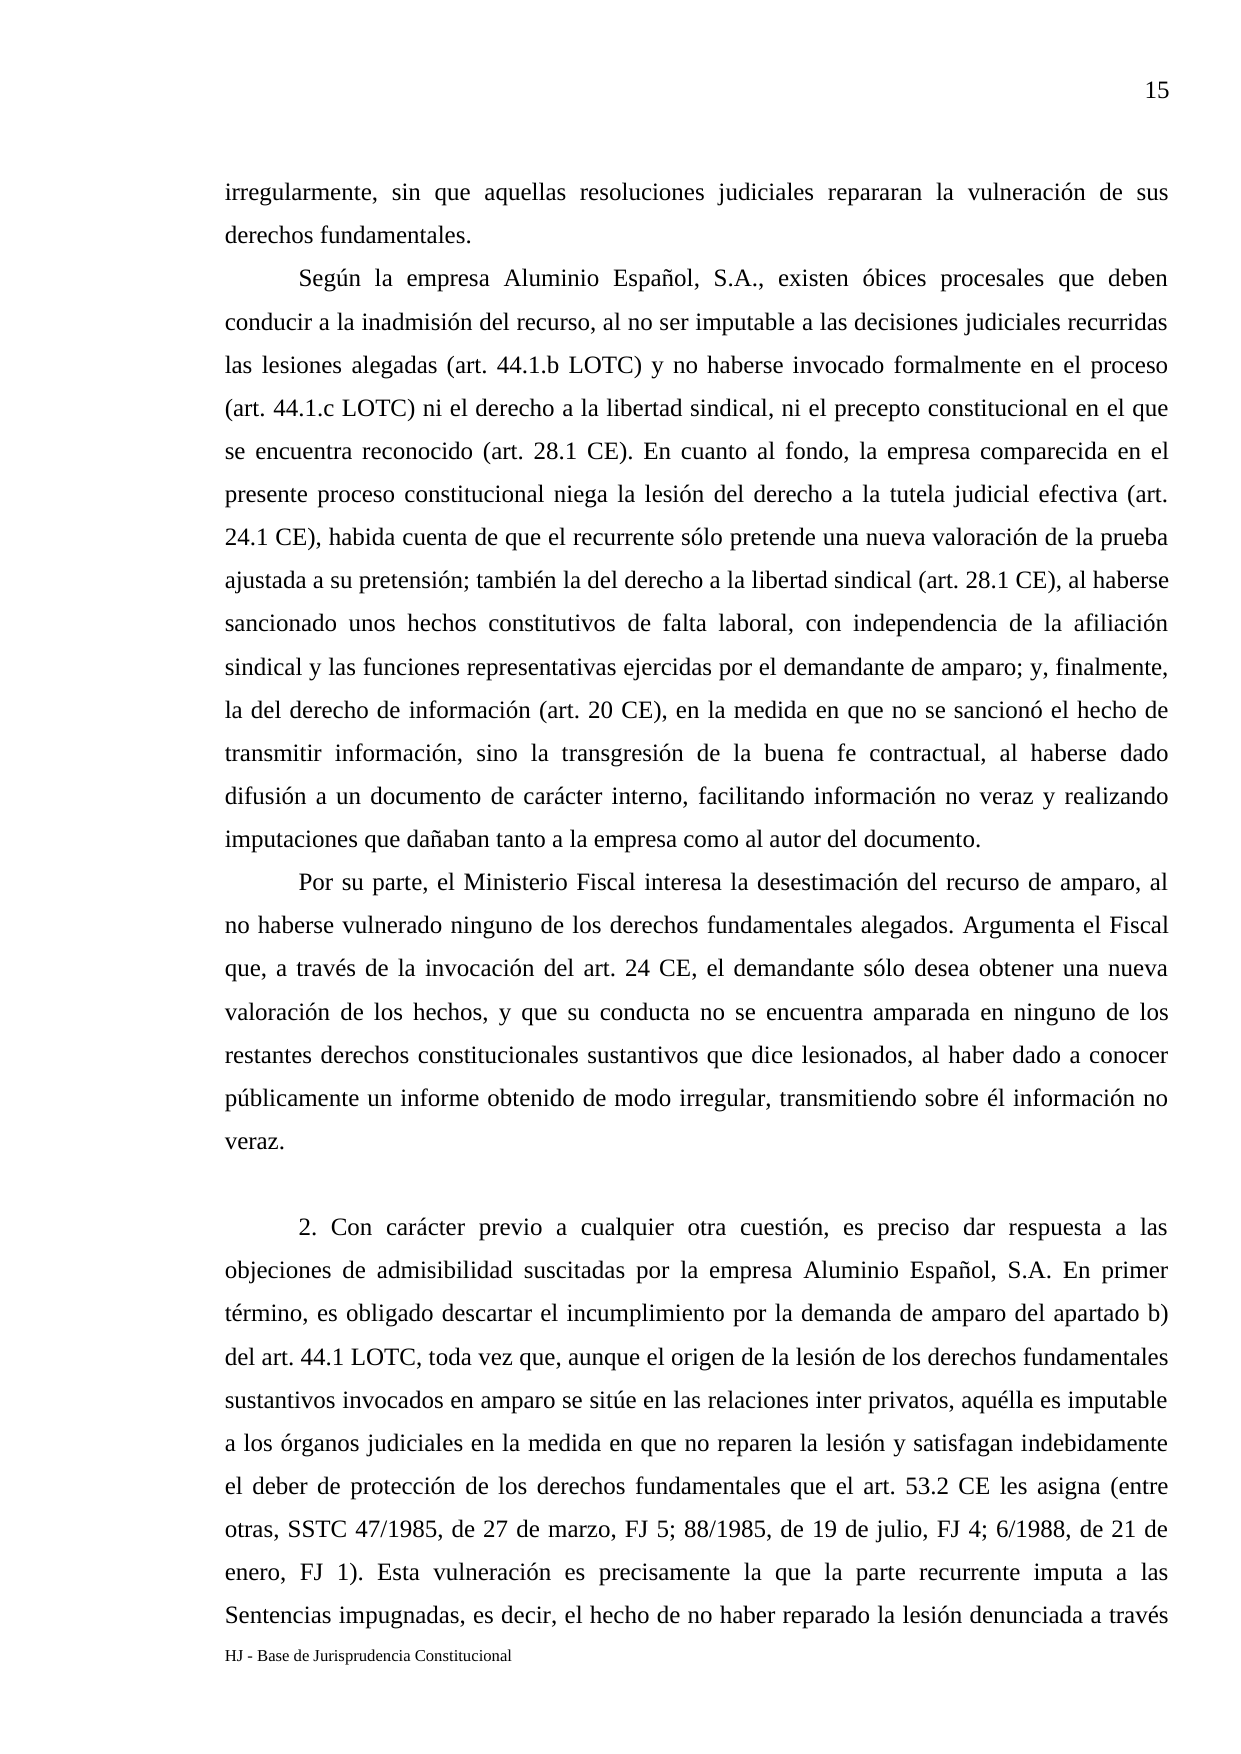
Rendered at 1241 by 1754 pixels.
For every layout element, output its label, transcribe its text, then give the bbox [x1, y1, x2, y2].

text Según la empresa Aluminio Español, S.A., existen óbices procesales que deben conducir a la inadmisión del recurso, al no ser imputable a las decisiones judiciales recurridas las lesiones alegadas (art. 44.1.b LOTC) y no haberse invocado formalmente en el proceso (art. 44.1.c LOTC) ni el derecho a la libertad sindical, ni el precepto constitucional en el que se encuentra reconocido (art. 28.1 CE). En cuanto al fondo, la empresa comparecida en el presente proceso constitucional niega la lesión del derecho a la tutela judicial efectiva (art. 24.1 CE), habida cuenta de que el recurrente sólo pretende una nueva valoración de la prueba ajustada a su pretensión; también la del derecho a la libertad sindical (art. 28.1 CE), al haberse sancionado unos hechos constitutivos de falta laboral, con independencia de la afiliación sindical y las funciones representativas ejercidas por el demandante de amparo; y, finalmente, la del derecho de información (art. 20 CE), en la medida en que no se sancionó el hecho de transmitir información, sino la transgresión de la buena fe contractual, al haberse dado difusión a un documento de carácter interno, facilitando información no veraz y realizando imputaciones que dañaban tanto a la empresa como al autor del documento. [224, 263, 1169, 853]
text Por su parte, el Ministerio Fiscal interesa la desestimación del recurso de amparo, al no haberse vulnerado ninguno de los derechos fundamentales alegados. Argumenta el Fiscal que, a través de la invocación del art. 24 CE, el demandante sólo desea obtener una nueva valoración de los hechos, y que su conducta no se encuentra amparada en ninguno de los restantes derechos constitucionales sustantivos que dice lesionados, al haber dado a conocer públicamente un informe obtenido de modo irregular, transmitiendo sobre él información no veraz. [224, 867, 1169, 1155]
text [224, 177, 1169, 249]
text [224, 1212, 1169, 1629]
